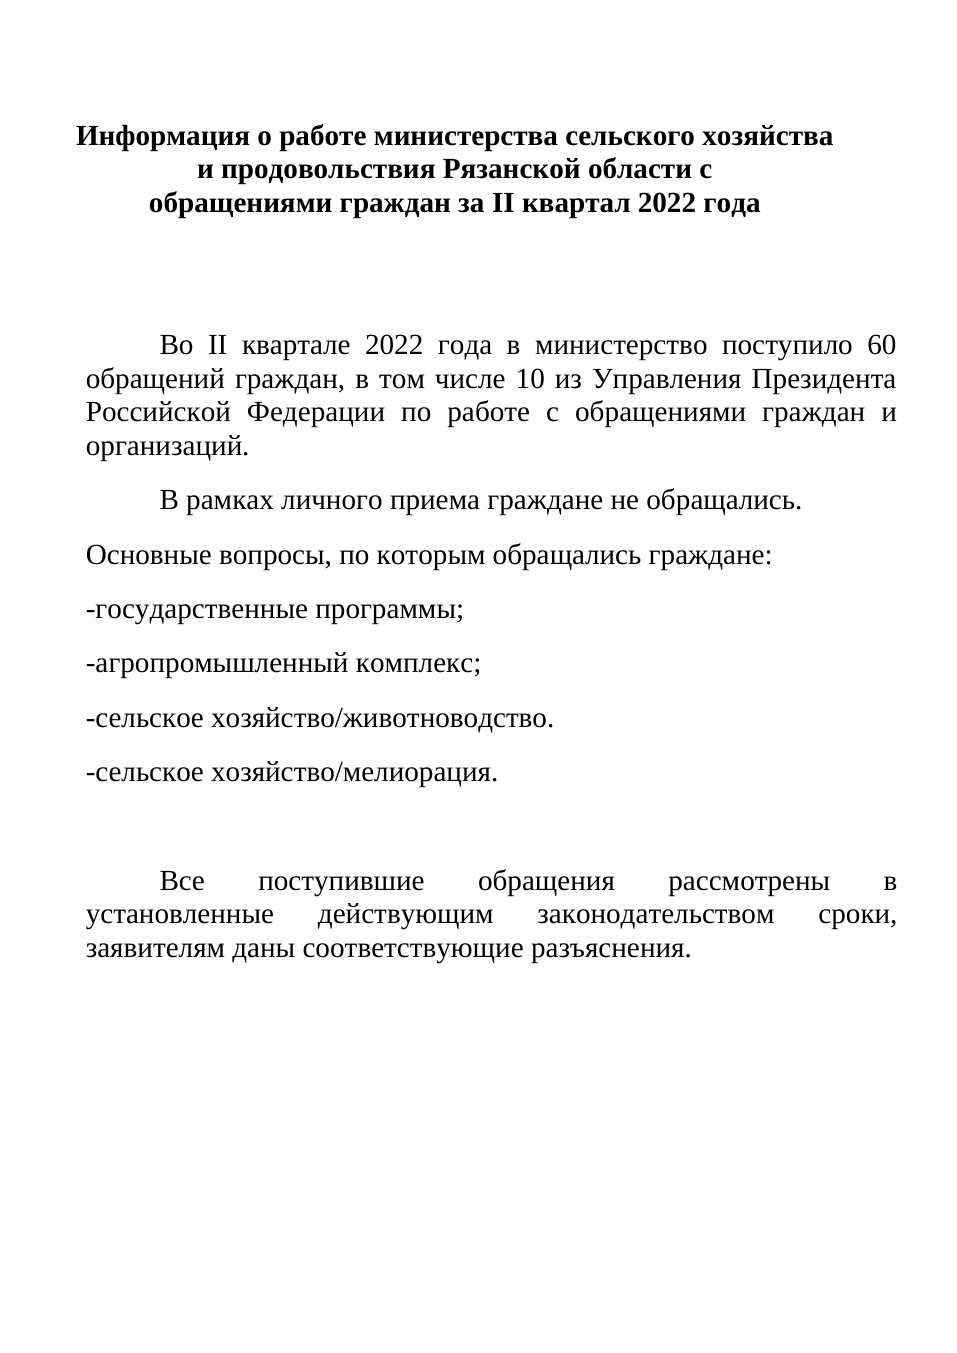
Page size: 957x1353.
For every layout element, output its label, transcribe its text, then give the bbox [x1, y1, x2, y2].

text и продовольствия Рязанской области с [12, 152, 898, 185]
text Во II квартале 2022 года в министерство поступило 60 обращений граждан, в том числе 10 из Управления Президента Российской Федерации по работе с обращениями граждан и организаций. [86, 327, 898, 462]
text -агропромышленный комплекс; [86, 646, 898, 679]
text обращениями граждан за II квартал 2022 года [12, 185, 898, 219]
text Все поступившие обращения рассмотрены в установленные действующим законодательством сроки, заявителям даны соответствующие разъяснения. [86, 863, 898, 964]
text В рамках личного приема граждане не обращались. [86, 482, 898, 516]
text -сельское хозяйство/мелиорация. [86, 754, 898, 788]
text Основные вопросы, по которым обращались граждане: [86, 537, 898, 570]
text -государственные программы; [86, 591, 898, 625]
text -сельское хозяйство/животноводство. [86, 700, 898, 733]
text Информация о работе министерства сельского хозяйства [12, 118, 898, 152]
